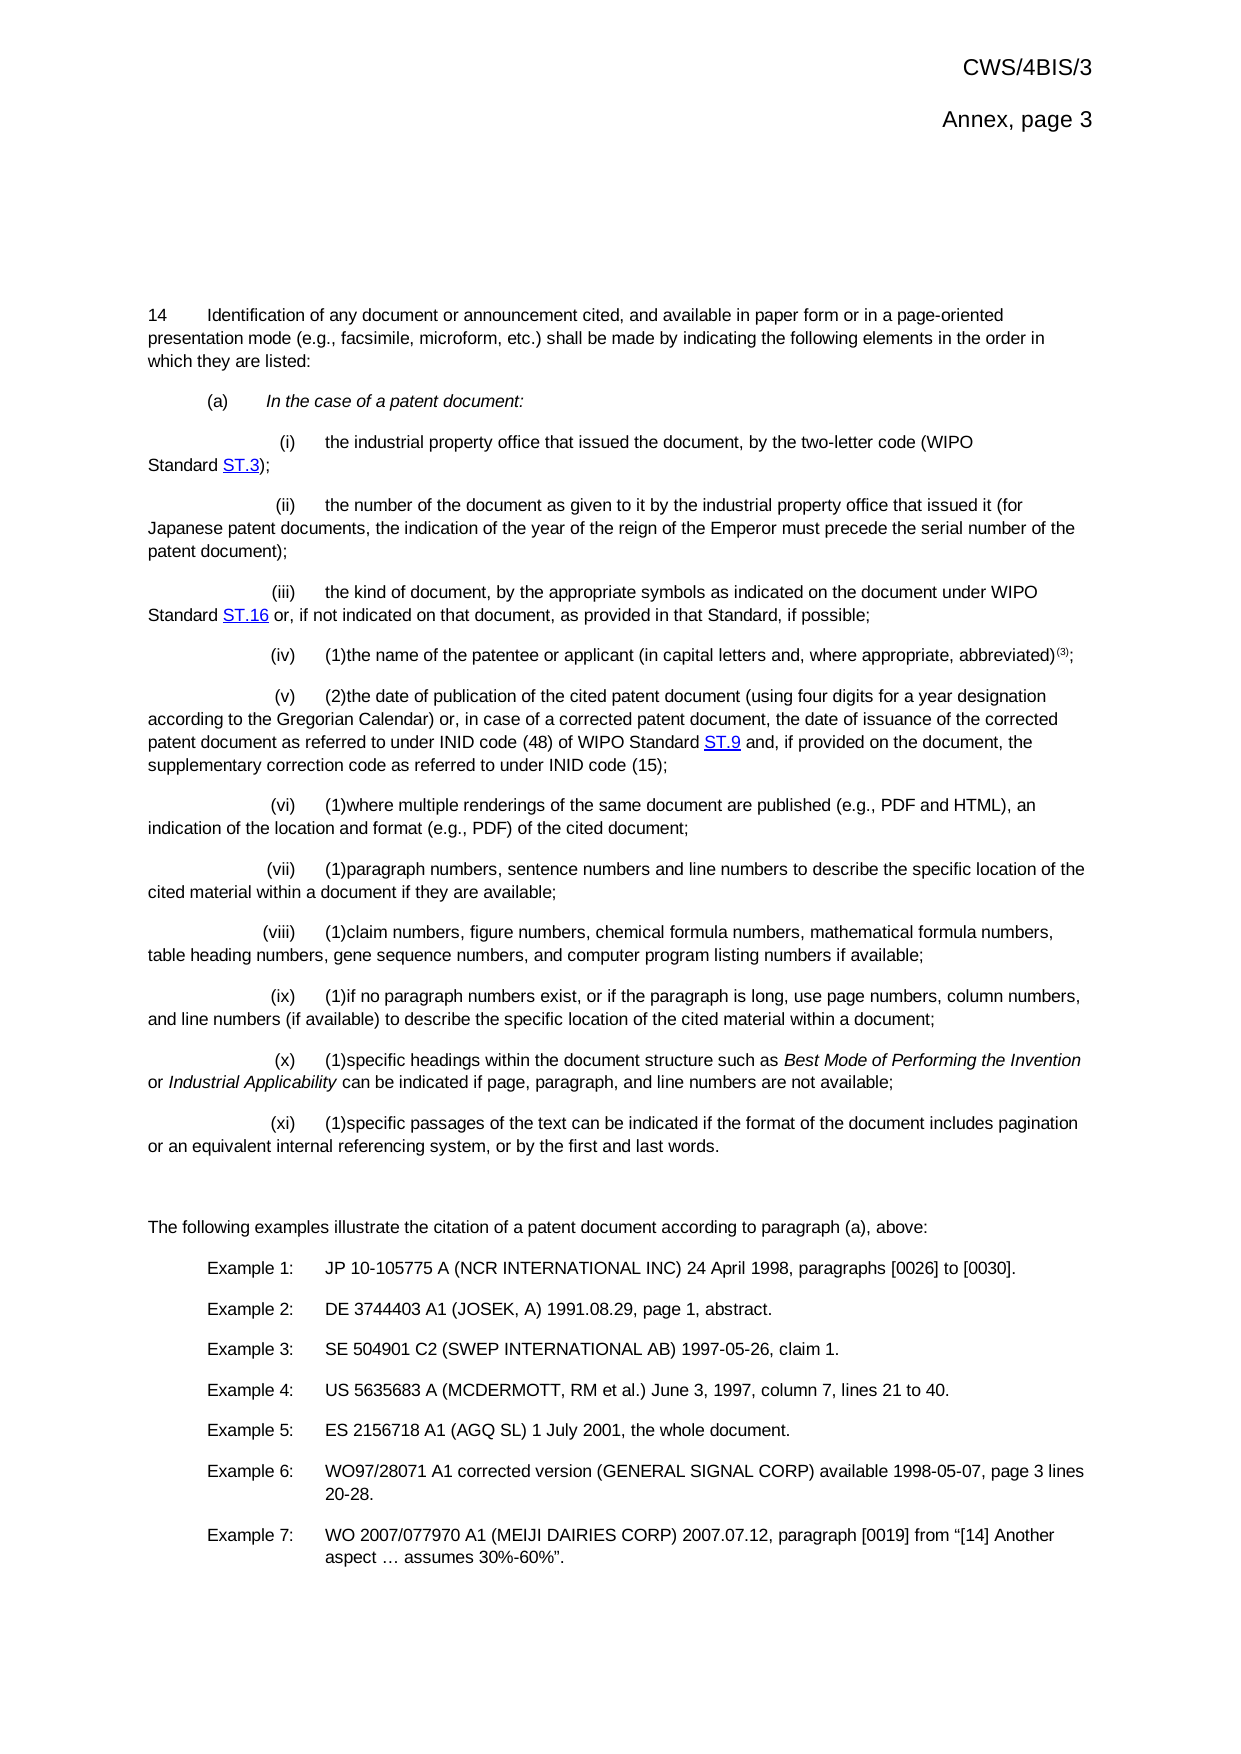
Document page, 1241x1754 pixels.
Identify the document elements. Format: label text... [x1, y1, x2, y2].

list (ii) the number of the document as given to it by the industrial property office that issued it (for Japanese patent documents, the indication of the year of the reign of the Emperor must precede the serial number of the patent document); [148, 495, 1092, 561]
list Example 3: SE 504901 C2 (SWEP INTERNATIONAL AB) 1997-05-26, claim 1. [207, 1339, 1092, 1359]
list (iii) the kind of document, by the appropriate symbols as indicated on the document under WIPO Standard ST.16 or, if not indicated on that document, as provided in that Standard, if possible; [148, 582, 1092, 624]
list Example 7: WO 2007/077970 A1 (MEIJI DAIRIES CORP) 2007.07.12, paragraph [0019] from “[14] Another aspect … assumes 30%-60%”. [207, 1524, 1092, 1567]
list Identification of any document or announcement cited, and available in paper form or in a page-oriented presentation mode (e.g., facsimile, microform, etc.) shall be made by indicating the following elements in the order in which they are listed: [148, 304, 1092, 370]
list Example 5: ES 2156718 A1 (AGQ SL) 1 July 2001, the whole document. [207, 1420, 1092, 1440]
list (v) (2)the date of publication of the cited patent document (using four digits for a year designation according to the Gregorian Calendar) or, in case of a corrected patent document, the date of issuance of the corrected patent document as referred to under INID code (48) of WIPO Standard ST.9 and, if provided on the document, the supplementary correction code as referred to under INID code (15); [148, 686, 1092, 774]
list Example 4: US 5635683 A (MCDERMOTT, RM et al.) June 3, 1997, column 7, lines 21 to 40. [207, 1379, 1092, 1399]
list Example 2: DE 3744403 A1 (JOSEK, A) 1991.08.29, page 1, abstract. [207, 1298, 1092, 1318]
list (vi) (1)where multiple renderings of the same document are published (e.g., PDF and HTML), an indication of the location and format (e.g., PDF) of the cited document; [148, 795, 1092, 838]
list (viii) (1)claim numbers, figure numbers, chemical formula numbers, mathematical formula numbers, table heading numbers, gene sequence numbers, and computer program listing numbers if available; [148, 922, 1092, 965]
list (iv) (1)the name of the patentee or applicant (in capital letters and, where appropriate, abbreviated)(3); [148, 645, 1092, 665]
list Example 6: WO97/28071 A1 corrected version (GENERAL SIGNAL CORP) available 1998-05-07, page 3 lines 20-28. [207, 1461, 1092, 1504]
list (ix) (1)if no paragraph numbers exist, or if the paragraph is long, use page numbers, column numbers, and line numbers (if available) to describe the specific location of the cited material within a document; [148, 986, 1092, 1029]
list (a) In the case of a patent document: [148, 391, 1092, 411]
list (i) the industrial property office that issued the document, by the two-letter code (WIPO Standard ST.3); [148, 432, 1092, 474]
list The following examples illustrate the citation of a patent document according to paragraph (a), above: [148, 1217, 1092, 1237]
list Example 1: JP 10-105775 A (NCR INTERNATIONAL INC) 24 April 1998, paragraphs [0026] to [0030]. [207, 1258, 1092, 1278]
list (vii) (1)paragraph numbers, sentence numbers and line numbers to describe the specific location of the cited material within a document if they are available; [148, 859, 1092, 902]
list (x) (1)specific headings within the document structure such as Best Mode of Performing the Invention or Industrial Applicability can be indicated if page, paragraph, and line numbers are not available; [148, 1049, 1092, 1092]
list (xi) (1)specific passages of the text can be indicated if the format of the document includes pagination or an equivalent internal referencing system, or by the first and last words. [148, 1113, 1092, 1156]
